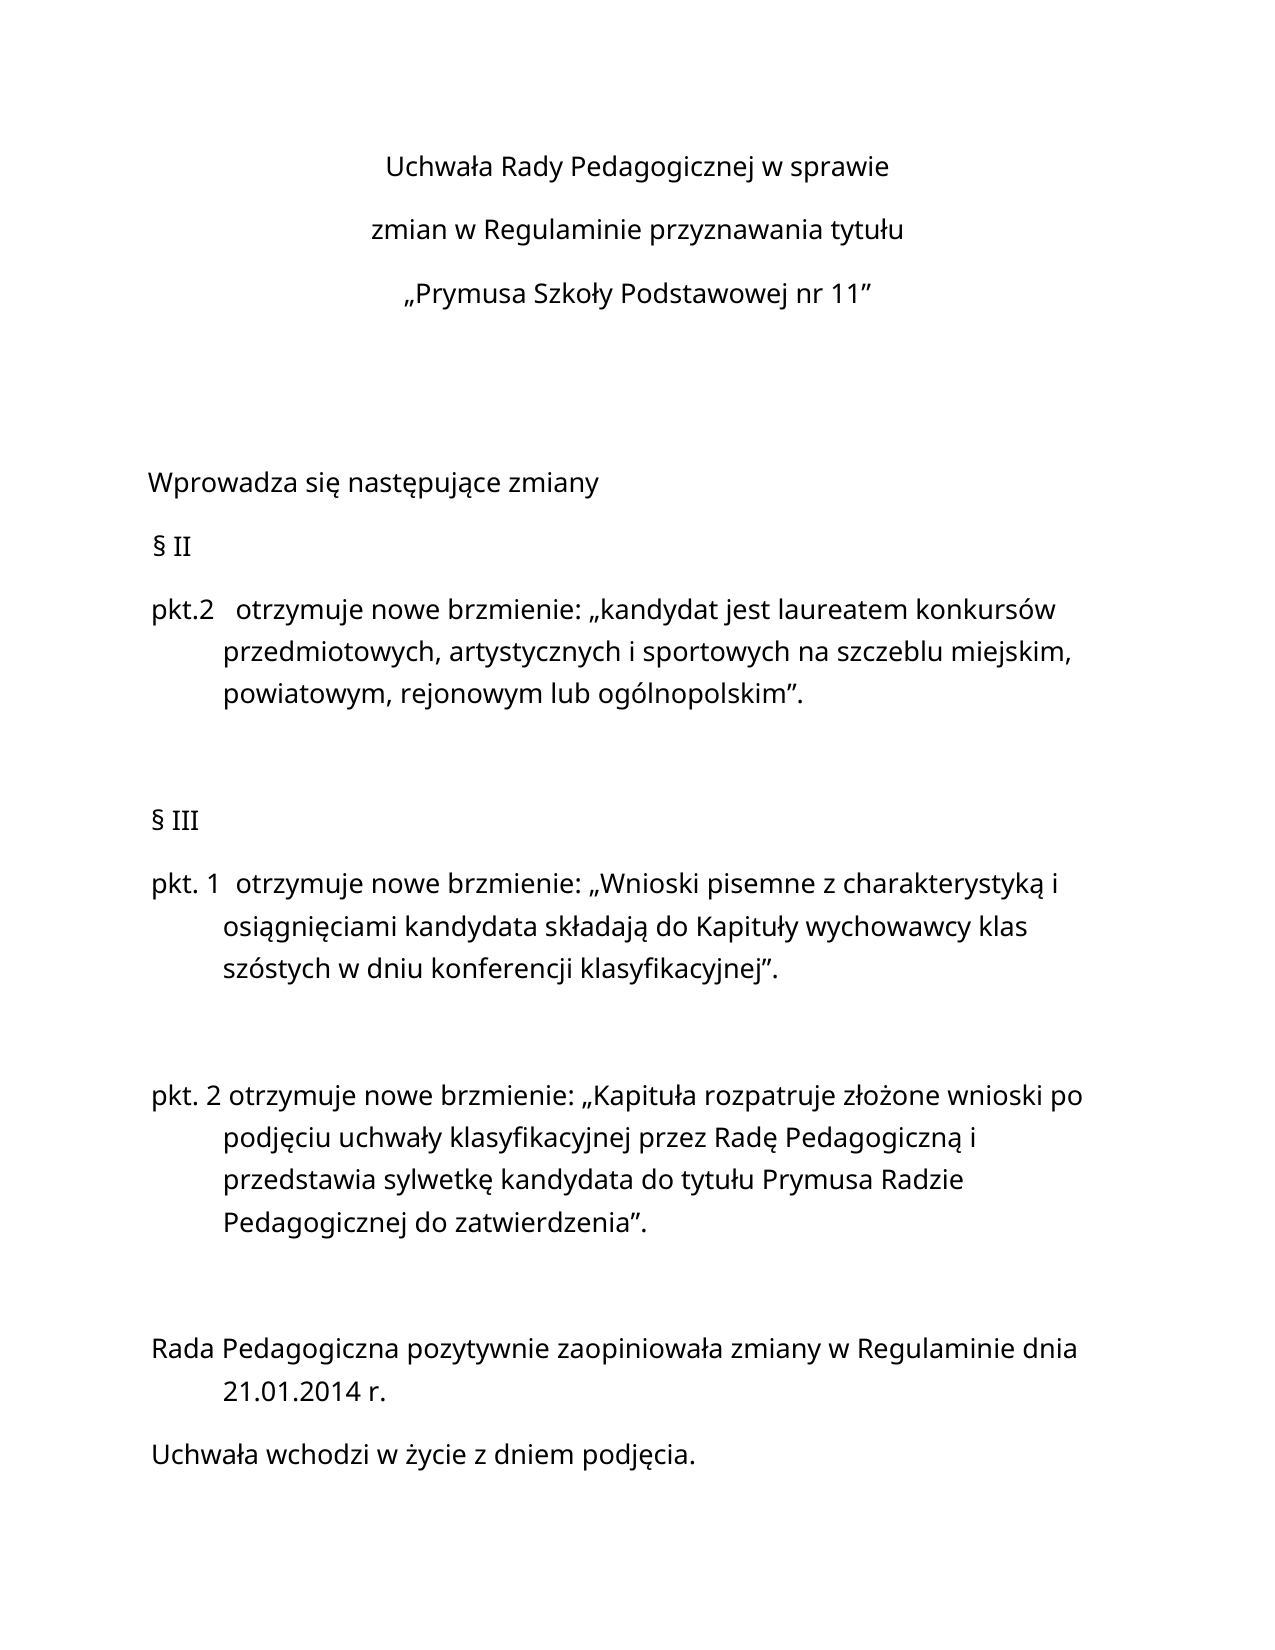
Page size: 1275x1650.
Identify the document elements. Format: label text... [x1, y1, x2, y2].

text Rada Pedagogiczna pozytywnie zaopiniowała zmiany w Regulaminie dnia 21.01.2014 r. [151, 1329, 1127, 1409]
text Uchwała wchodzi w życie z dniem podjęcia. [151, 1435, 1127, 1472]
text pkt. 1 otrzymuje nowe brzmienie: „Wnioski pisemne z charakterystyką i osiągnięciami kandydata składają do Kapituły wychowawcy klas szóstych w dniu konferencji klasyfikacyjnej”. [151, 865, 1127, 986]
text zmian w Regulaminie przyznawania tytułu [148, 211, 1127, 248]
text pkt. 2 otrzymuje nowe brzmienie: „Kapituła rozpatruje złożone wnioski po podjęciu uchwały klasyfikacyjnej przez Radę Pedagogiczną i przedstawia sylwetkę kandydata do tytułu Prymusa Radzie Pedagogicznej do zatwierdzenia”. [151, 1076, 1127, 1240]
text § III [151, 801, 1127, 838]
text § II [152, 527, 1127, 564]
text Wprowadza się następujące zmiany [148, 464, 1127, 501]
text „Prymusa Szkoły Podstawowej nr 11” [148, 274, 1127, 311]
text pkt.2 otrzymuje nowe brzmienie: „kandydat jest laureatem konkursów przedmiotowych, artystycznych i sportowych na szczeblu miejskim, powiatowym, rejonowym lub ogólnopolskim”. [151, 590, 1127, 712]
text Uchwała Rady Pedagogicznej w sprawie [148, 148, 1127, 184]
